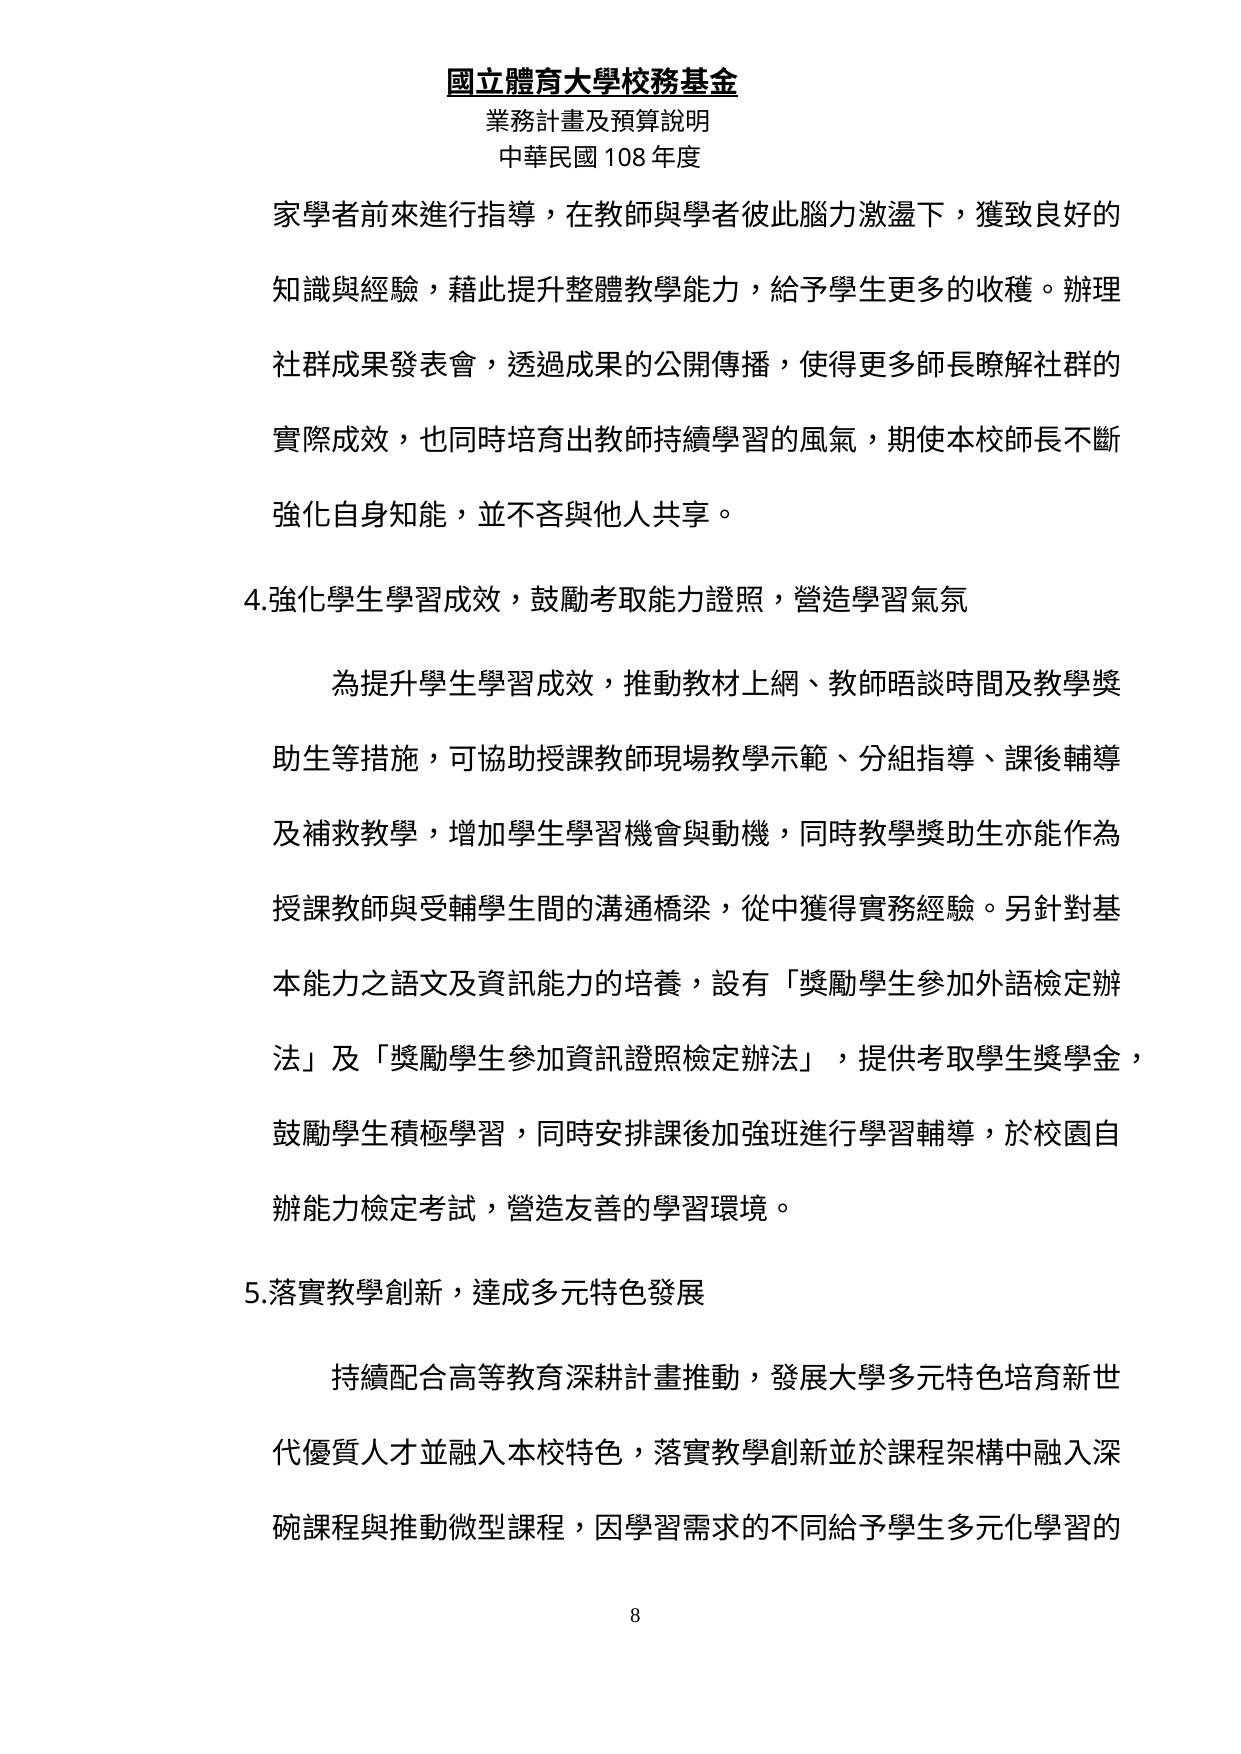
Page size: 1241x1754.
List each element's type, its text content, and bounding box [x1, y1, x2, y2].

text 為提升學生學習成效，推動教材上網、教師晤談時間及教學獎助生等措施，可協助授課教師現場教學示範、分組指導、課後輔導及補救教學，增加學生學習機會與動機，同時教學獎助生亦能作為授課教師與受輔學生間的溝通橋梁，從中獲得實務經驗。另針對基本能力之語文及資訊能力的培養，設有「獎勵學生參加外語檢定辦法」及「獎勵學生參加資訊證照檢定辦法」，提供考取學生獎學金，鼓勵學生積極學習，同時安排課後加強班進行學習輔導，於校園自辦能力檢定考試，營造友善的學習環境。 [273, 644, 1122, 1244]
text 5.落實教學創新，達成多元特色發展 [185, 1254, 1122, 1329]
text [273, 176, 1122, 551]
text 4.強化學生學習成效，鼓勵考取能力證照，營造學習氣氛 [185, 560, 1122, 635]
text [273, 1338, 1122, 1563]
